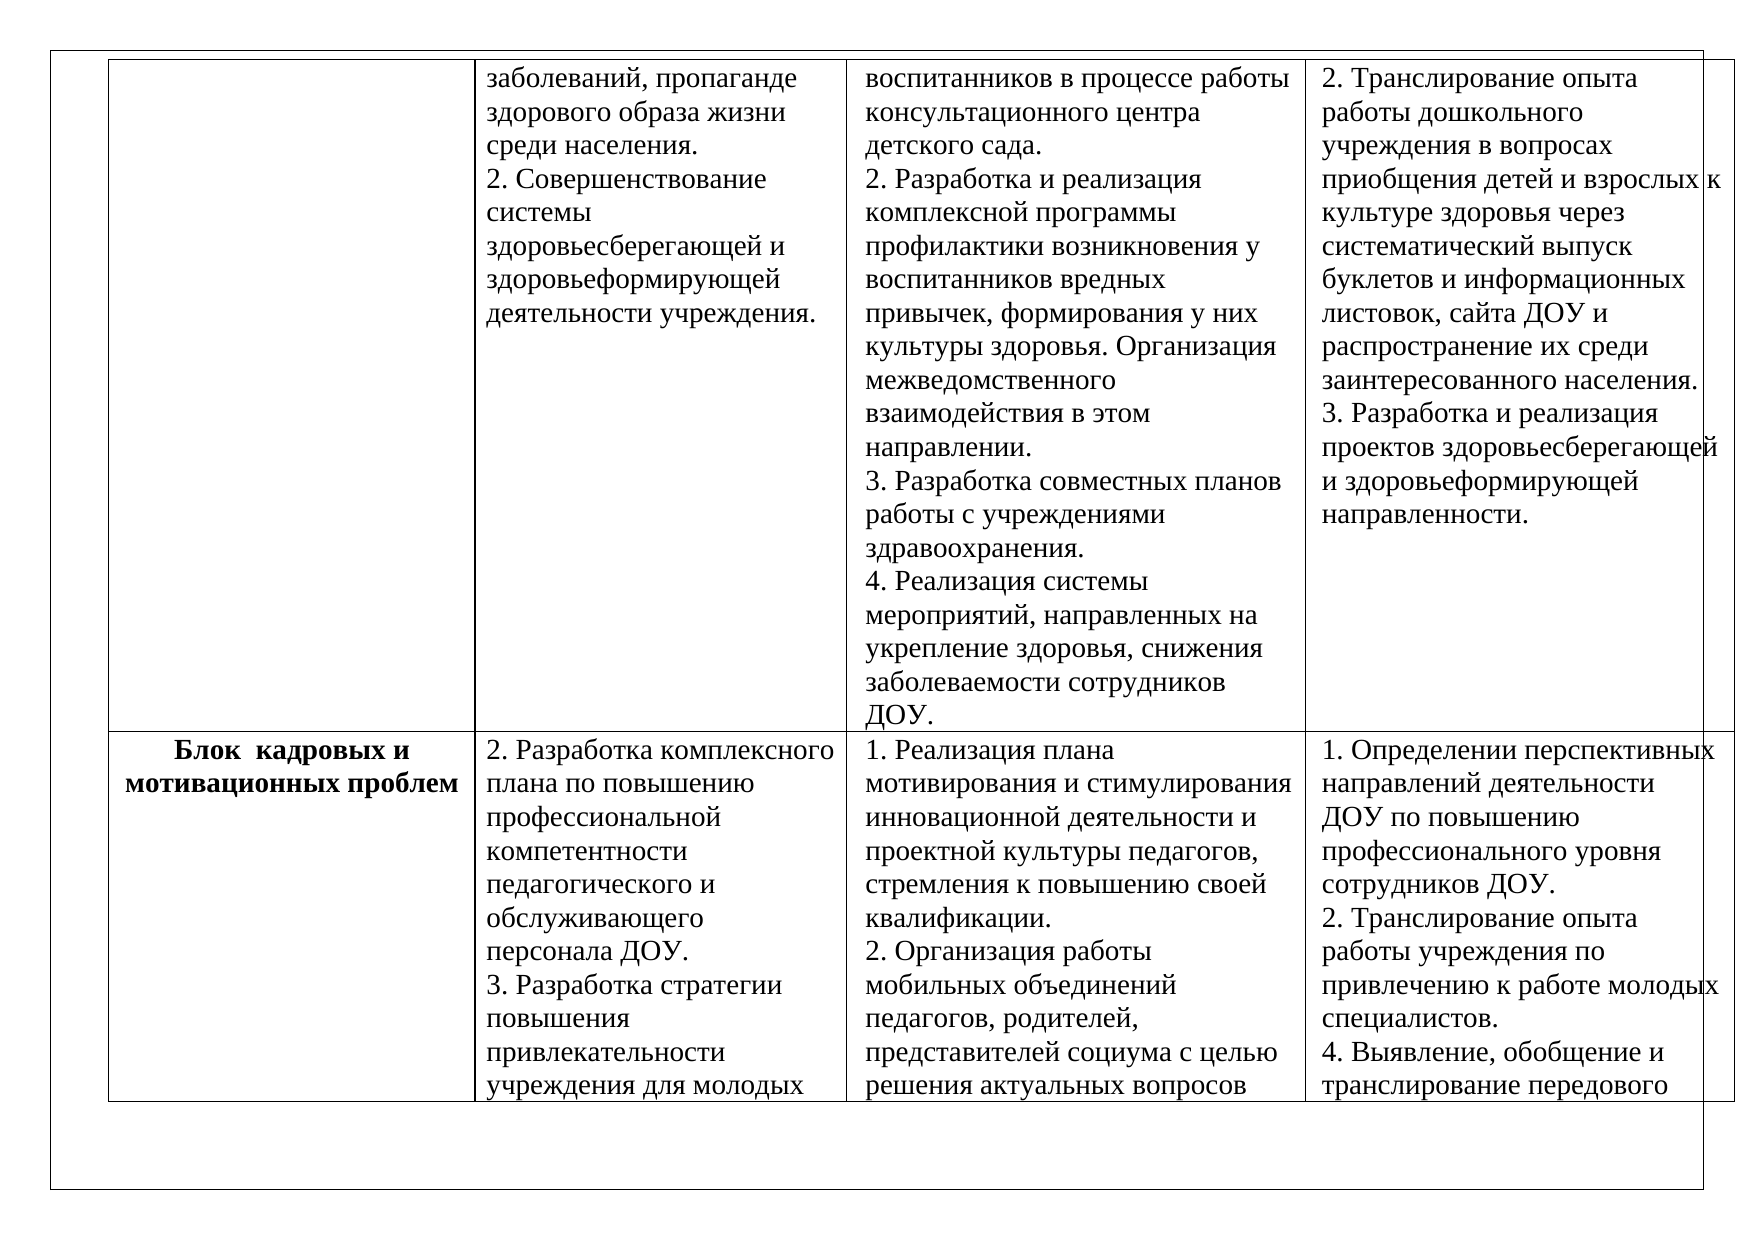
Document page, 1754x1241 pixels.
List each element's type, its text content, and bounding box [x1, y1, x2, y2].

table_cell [847, 732, 1305, 1101]
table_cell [109, 60, 474, 731]
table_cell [109, 732, 474, 1101]
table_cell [1306, 732, 1703, 1101]
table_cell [847, 60, 1305, 731]
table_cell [476, 732, 846, 1101]
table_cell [476, 60, 846, 731]
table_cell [1306, 60, 1703, 731]
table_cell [1704, 732, 1734, 1101]
